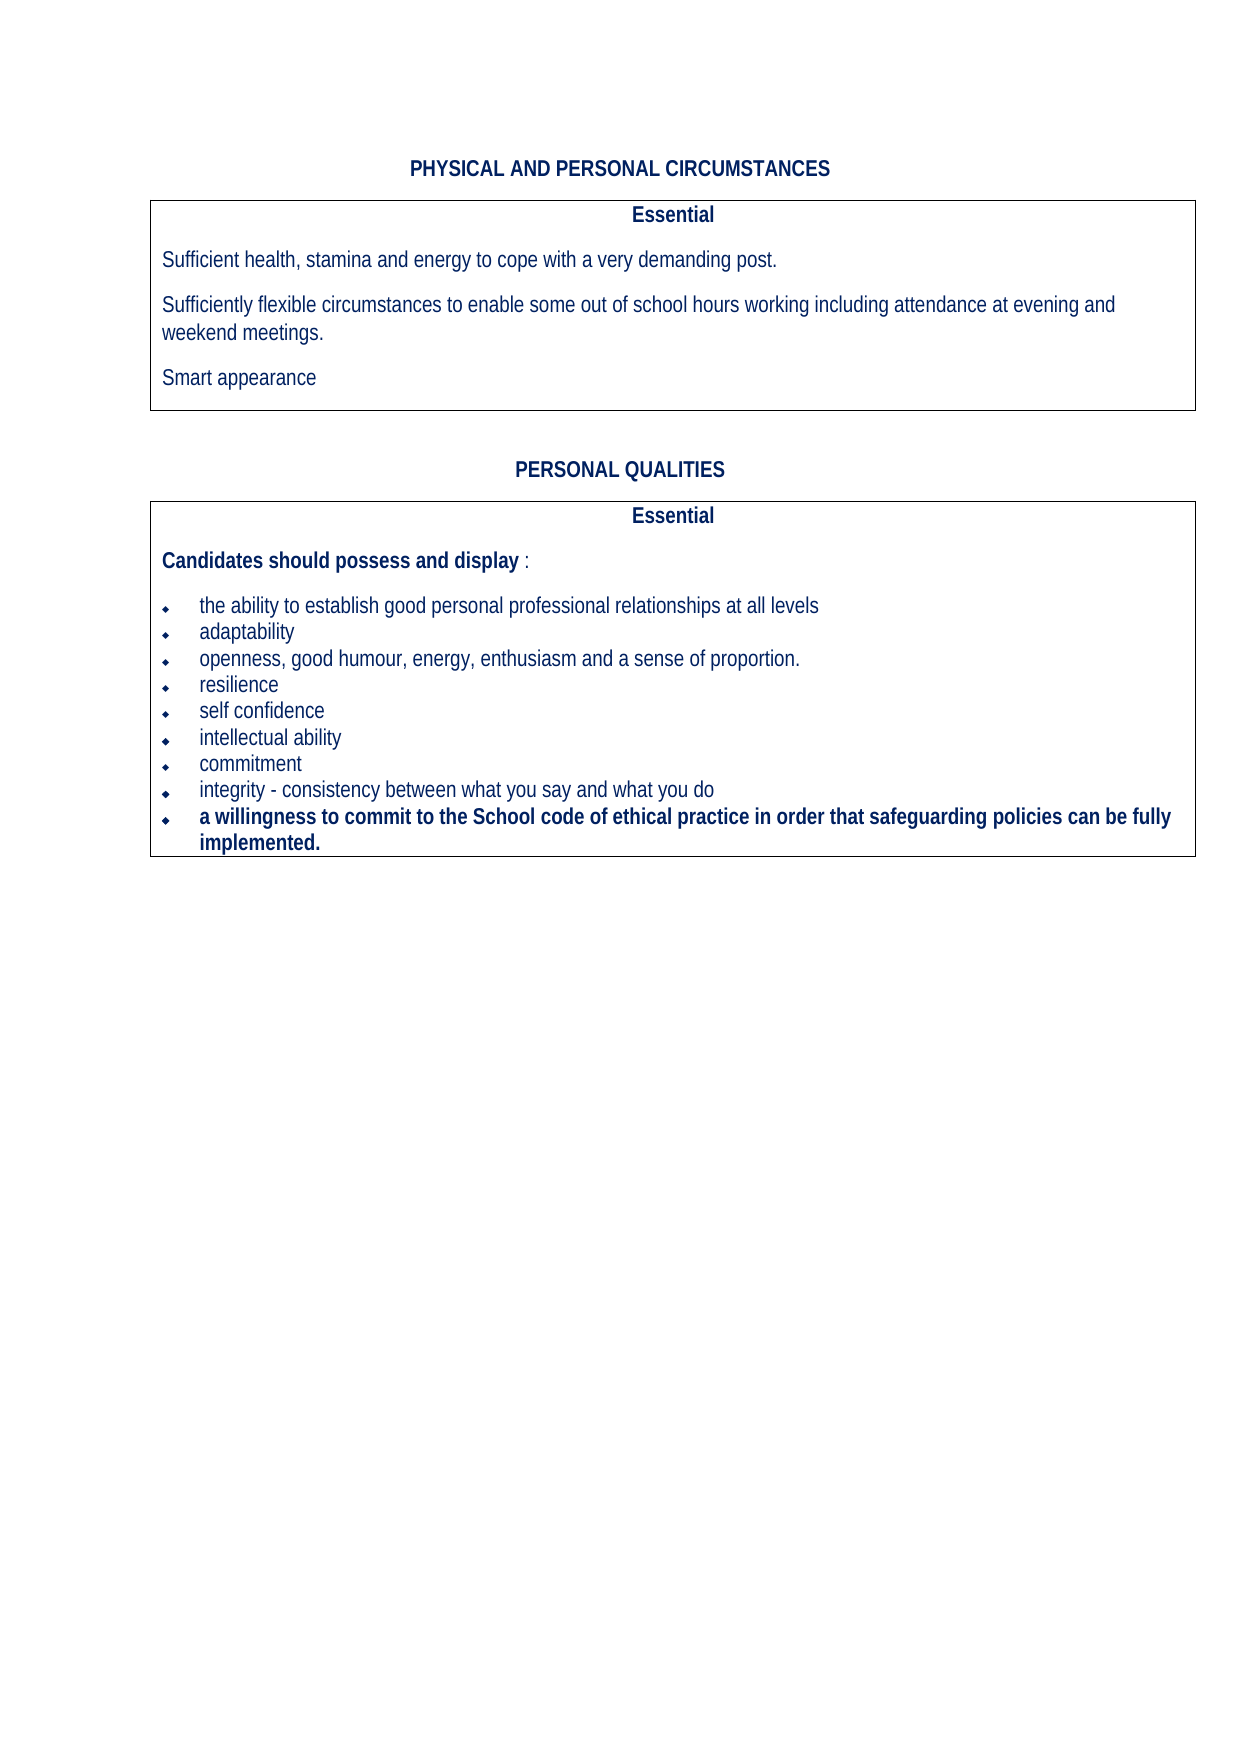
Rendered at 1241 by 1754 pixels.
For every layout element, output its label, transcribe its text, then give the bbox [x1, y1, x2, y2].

text PHYSICAL AND PERSONAL CIRCUMSTANCES [150, 154, 1090, 181]
text PERSONAL QUALITIES [150, 456, 1090, 482]
table_header Essential [151, 201, 1195, 246]
table_cell Sufficient health, stamina and energy to cope with a very demanding post. Sufficiently flexible circumstances to enable some out of school hours working including attendance at evening and weekend meetings. Smart appearance [151, 246, 1195, 409]
table_header Essential [151, 502, 1195, 547]
table_cell Candidates should possess and display : the ability to establish good personal professional relationships at all levels adaptability openness, good humour, energy, enthusiasm and a sense of proportion. resilience self confidence intellectual ability commitment integrity - consistency between what you say and what you do a willingness to commit to the School code of ethical practice in order that safeguarding policies can be fully implemented. [151, 547, 1195, 856]
